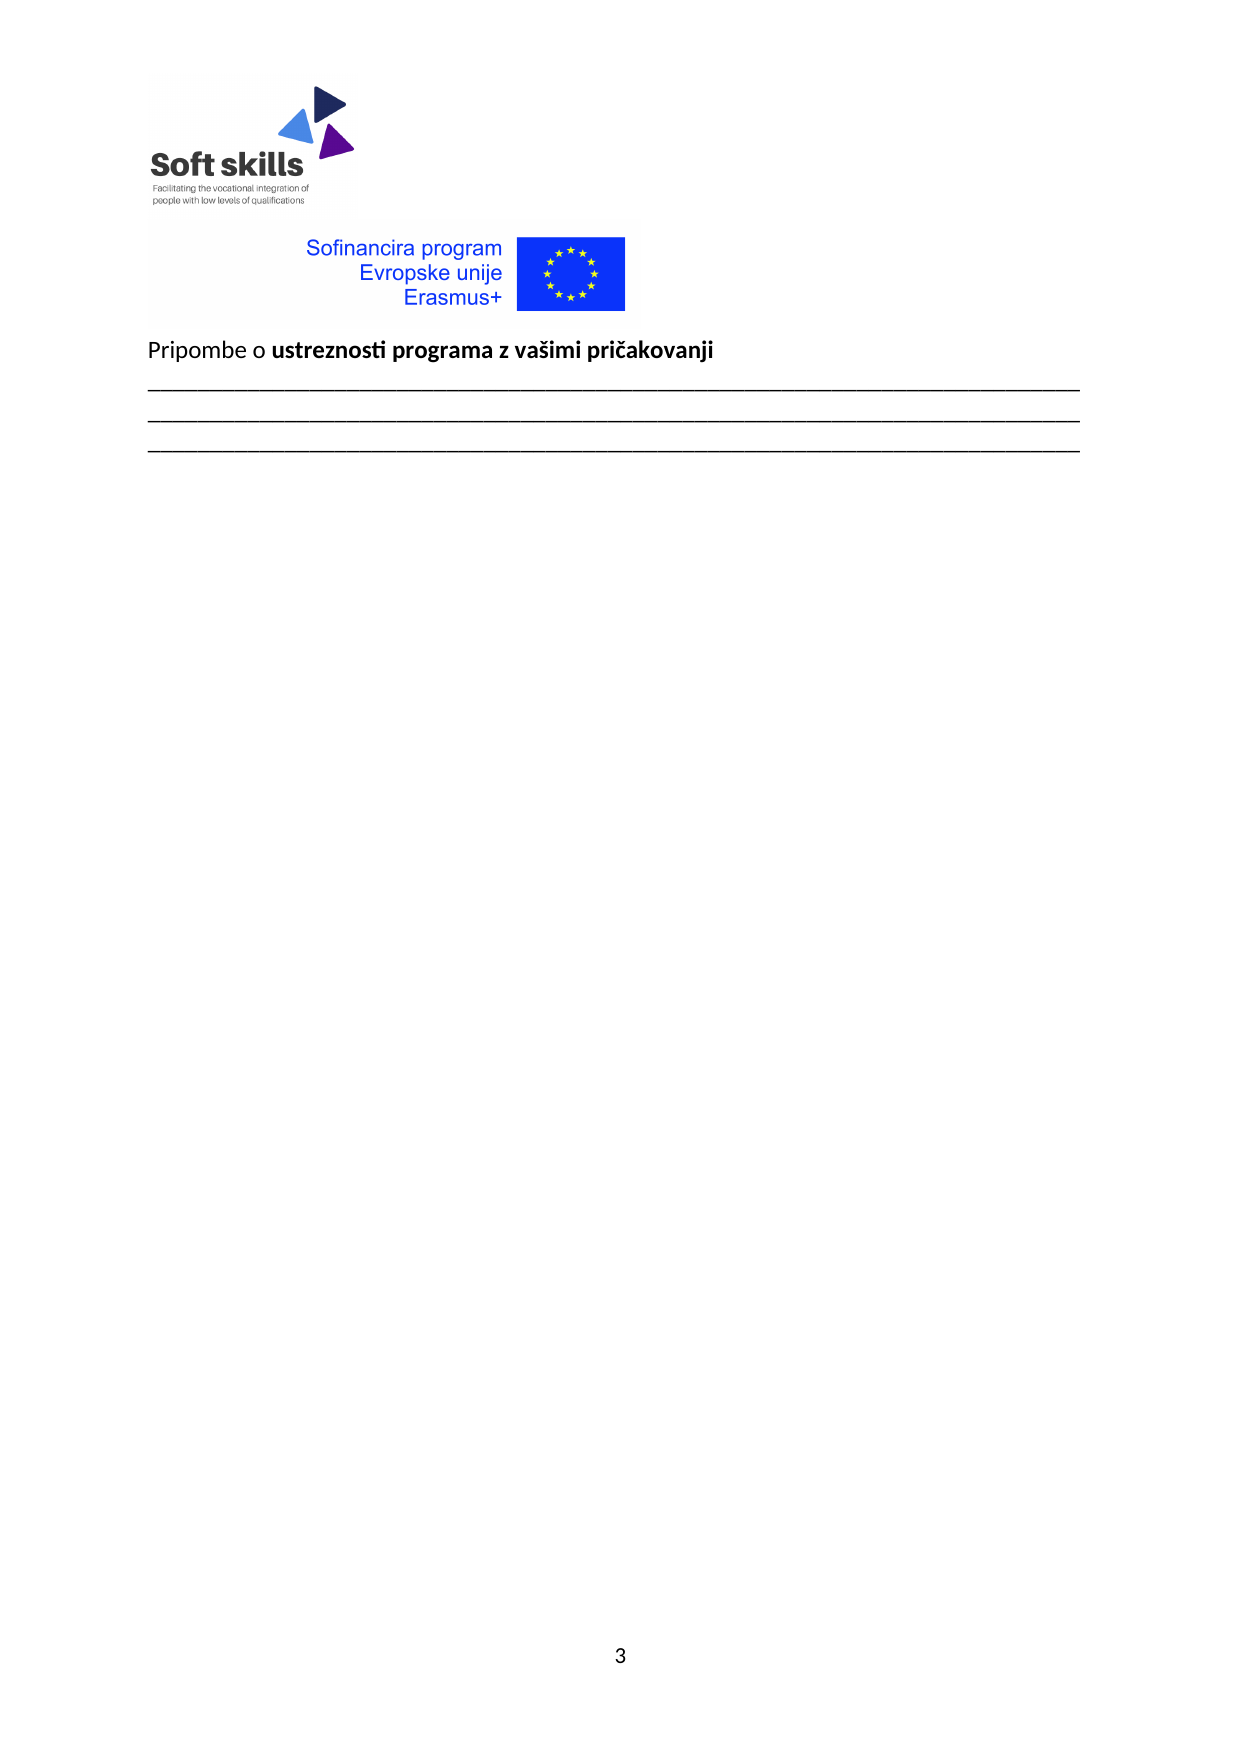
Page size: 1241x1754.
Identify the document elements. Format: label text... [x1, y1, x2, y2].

picture [147, 73, 642, 329]
text Pripombe o ustreznosti programa z vašimi pričakovanji [148, 334, 1093, 364]
